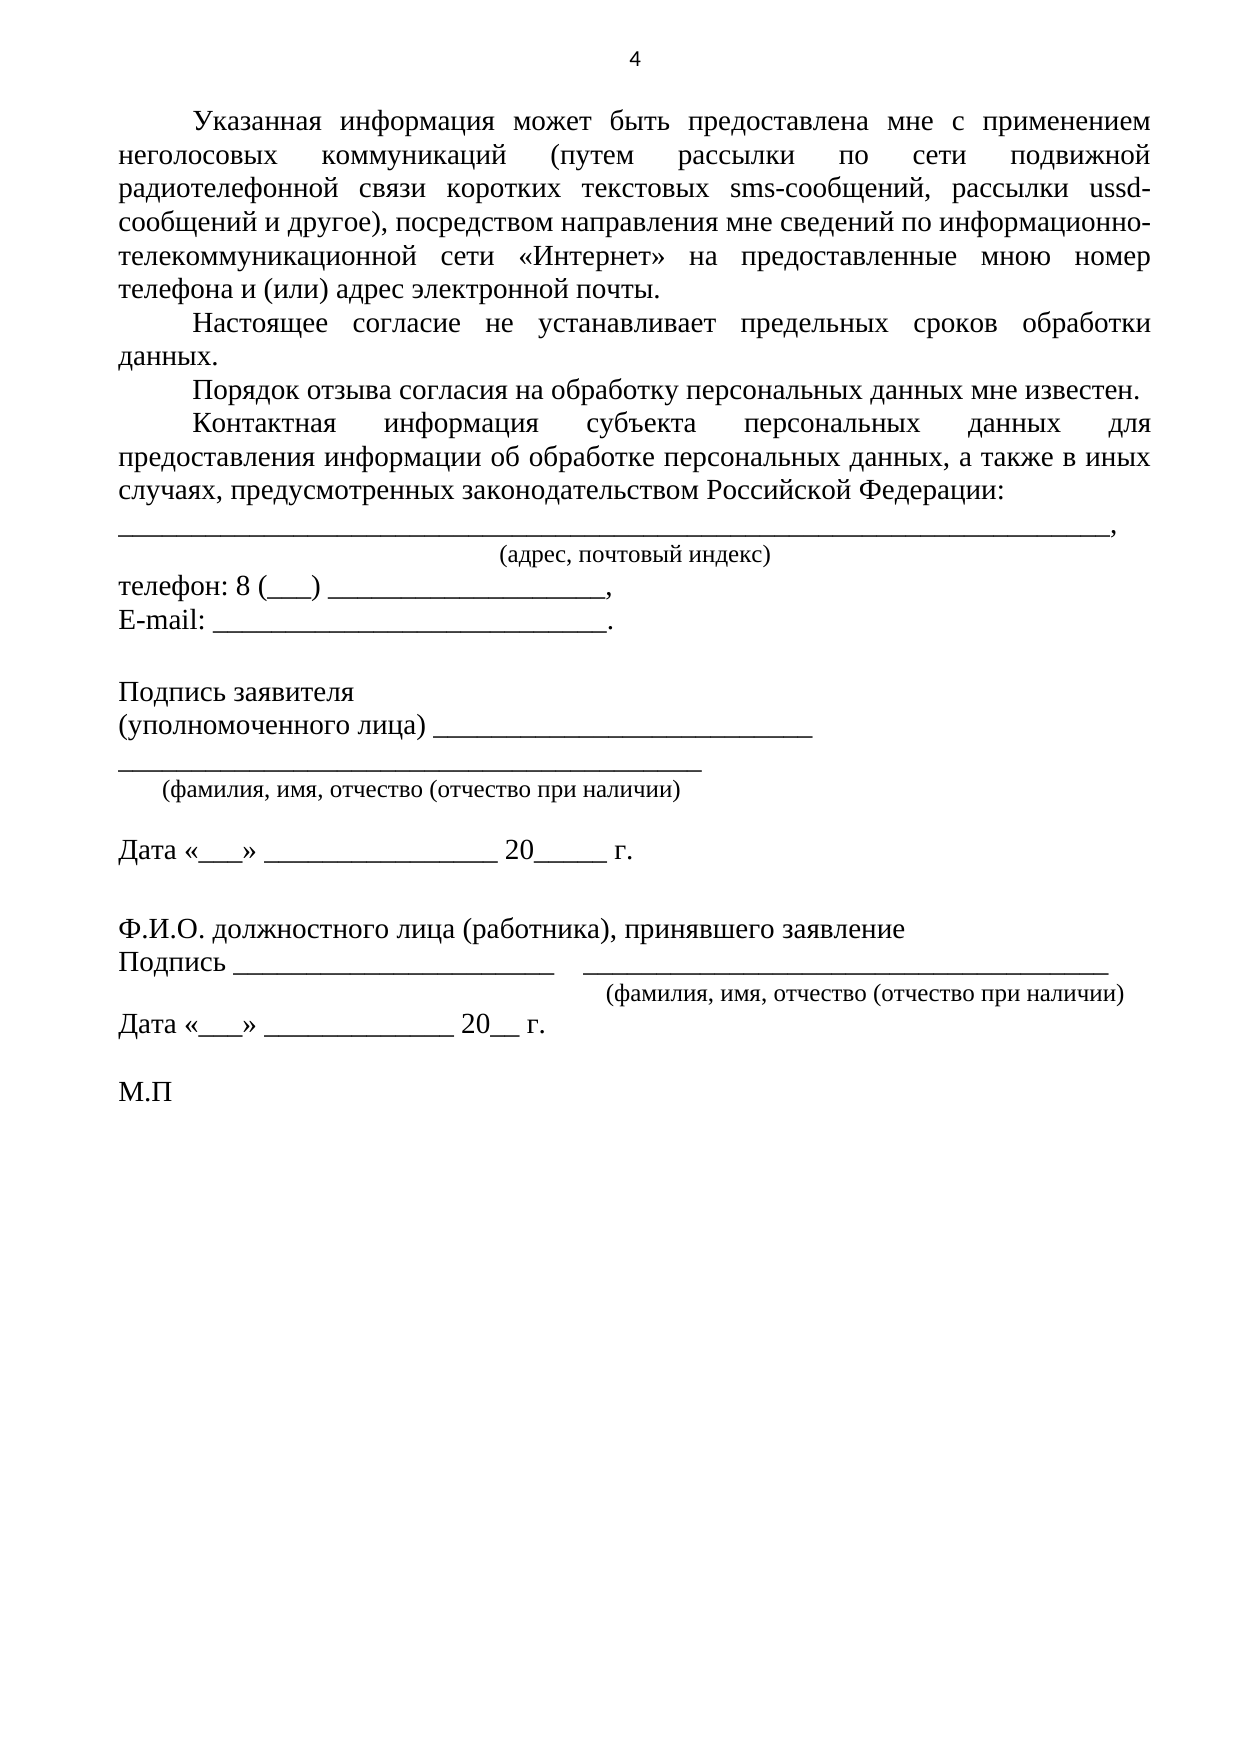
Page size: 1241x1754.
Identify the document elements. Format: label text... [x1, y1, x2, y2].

text ____________________________________________________________________, [118, 506, 1152, 539]
text Контактная информация субъекта персональных данных для предоставления информации об обработке персональных данных, а также в иных случаях, предусмотренных законодательством Российской Федерации: [118, 405, 1152, 506]
text (фамилия, имя, отчество (отчество при наличии) [118, 774, 1152, 803]
text Дата «___» ________________ 20_____ г. [118, 832, 1152, 865]
text (адрес, почтовый индекс) [118, 539, 1152, 568]
text телефон: 8 (___) ___________________, [118, 568, 1152, 602]
text Порядок отзыва согласия на обработку персональных данных мне известен. [118, 372, 1152, 405]
text (уполномоченного лица) __________________________ ________________________________________ [118, 707, 1152, 774]
text Ф.И.О. должностного лица (работника), принявшего заявление [118, 911, 1152, 944]
text (фамилия, имя, отчество (отчество при наличии) [118, 978, 1152, 1007]
text Подпись ______________________ ____________________________________ [118, 944, 1152, 978]
text М.П [118, 1074, 1152, 1107]
text Дата «___» _____________ 20__ г. [118, 1007, 1152, 1040]
text Указанная информация может быть предоставлена мне с применением неголосовых коммуникаций (путем рассылки по сети подвижной радиотелефонной связи коротких текстовых sms-сообщений, рассылки ussd-сообщений и другое), посредством направления мне сведений по информационно-телекоммуникационной сети «Интернет» на предоставленные мною номер телефона и (или) адрес электронной почты. [118, 103, 1152, 305]
text E-mail: ___________________________. [118, 602, 1152, 635]
text Настоящее согласие не устанавливает предельных сроков обработки данных. [118, 305, 1152, 372]
text Подпись заявителя [118, 674, 1152, 707]
